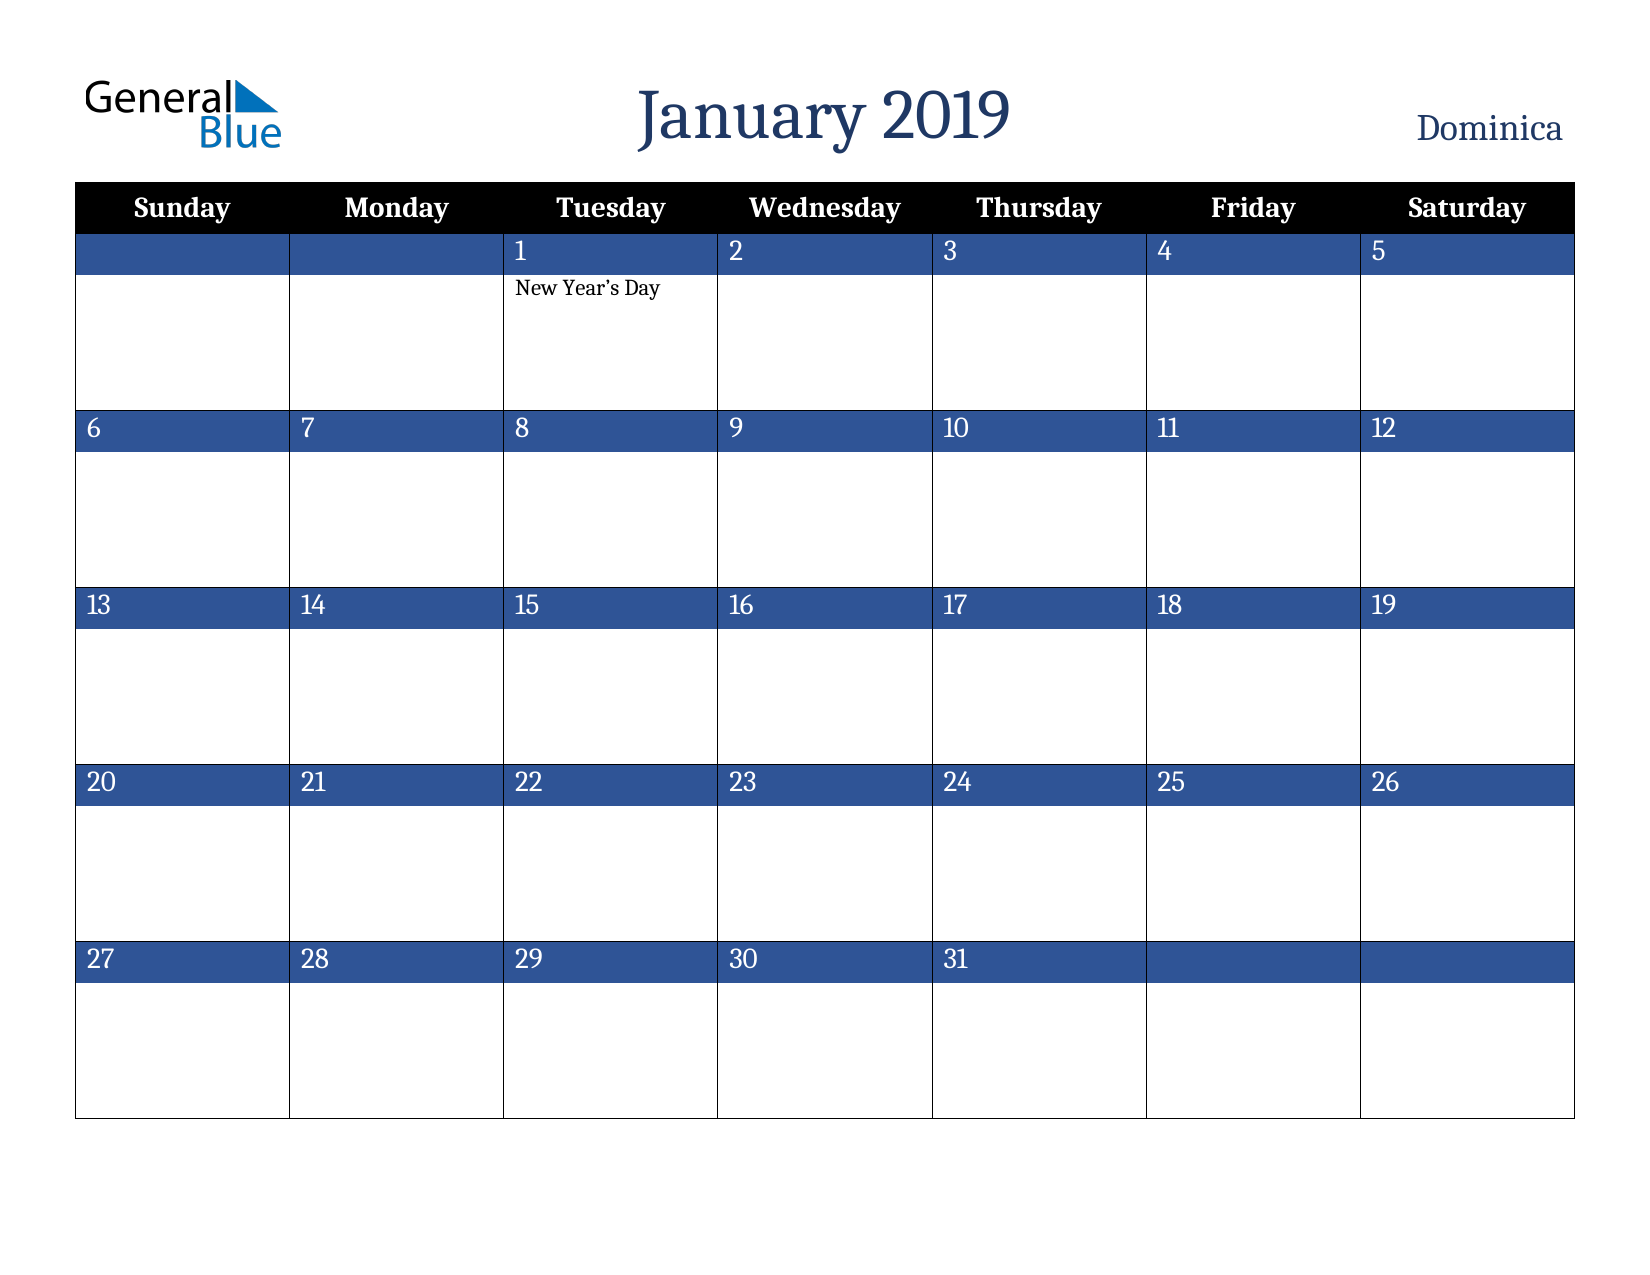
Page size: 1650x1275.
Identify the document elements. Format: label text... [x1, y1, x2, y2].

table_cell 24 [933, 765, 1146, 806]
table_cell 26 [1361, 765, 1574, 806]
table_cell Tuesday [504, 183, 717, 233]
table_cell [718, 629, 932, 764]
table_cell [290, 452, 503, 587]
table_cell [290, 983, 503, 1118]
table_cell 30 [718, 942, 932, 983]
table_cell [933, 452, 1146, 587]
table_cell 9 [718, 411, 932, 452]
table_cell [1147, 629, 1360, 764]
table_cell 7 [290, 411, 503, 452]
table_cell 2 [718, 234, 932, 275]
table_cell [76, 983, 289, 1118]
table_cell 12 [1361, 411, 1574, 452]
table_cell 4 [1147, 234, 1360, 275]
table_cell [933, 806, 1146, 941]
table_header January 2019 [504, 75, 1146, 182]
table_cell 3 [933, 234, 1146, 275]
table_cell 16 [718, 588, 932, 629]
table_cell [933, 629, 1146, 764]
table_cell [718, 806, 932, 941]
table_cell [933, 275, 1146, 410]
table_cell [1147, 806, 1360, 941]
table_cell 20 [76, 765, 289, 806]
table_cell 13 [76, 588, 289, 629]
table_cell New Year’s Day [504, 275, 717, 410]
table_cell 28 [290, 942, 503, 983]
table_cell Friday [1147, 183, 1360, 233]
table_cell [290, 275, 503, 410]
table_cell 10 [933, 411, 1146, 452]
table_cell 15 [504, 588, 717, 629]
table_cell [1361, 452, 1574, 587]
table_cell [718, 452, 932, 587]
table_cell [1361, 275, 1574, 410]
table_cell 22 [504, 765, 717, 806]
table_cell [290, 806, 503, 941]
table_cell [1361, 983, 1574, 1118]
table_cell [504, 983, 717, 1118]
table_cell 11 [1147, 411, 1360, 452]
table_cell [718, 275, 932, 410]
table_cell 14 [290, 588, 503, 629]
table_cell [1361, 942, 1574, 983]
table_cell [290, 234, 503, 275]
table_cell [290, 629, 503, 764]
table_cell [504, 452, 717, 587]
table_cell [1147, 942, 1360, 983]
table_cell 21 [290, 765, 503, 806]
table_cell Monday [290, 183, 503, 233]
table_cell [1147, 452, 1360, 587]
table_cell [76, 629, 289, 764]
table_cell 5 [1361, 234, 1574, 275]
table_cell [1147, 983, 1360, 1118]
table_cell 18 [1147, 588, 1360, 629]
picture [86, 80, 281, 148]
table_cell [504, 629, 717, 764]
table_header Dominica [1146, 75, 1574, 182]
table_cell [76, 275, 289, 410]
table_cell 27 [76, 942, 289, 983]
table_cell 25 [1147, 765, 1360, 806]
table_cell [76, 234, 289, 275]
table_cell 17 [933, 588, 1146, 629]
table_cell Saturday [1361, 183, 1574, 233]
table_cell 6 [76, 411, 289, 452]
table_cell Wednesday [718, 183, 932, 233]
table_cell Thursday [933, 183, 1146, 233]
table_cell [76, 806, 289, 941]
table_cell Sunday [76, 183, 289, 233]
table_cell [1361, 806, 1574, 941]
table_cell [504, 806, 717, 941]
table_header [76, 75, 503, 182]
table_cell [1147, 275, 1360, 410]
table_cell [1361, 629, 1574, 764]
table_cell 19 [1361, 588, 1574, 629]
table_cell 23 [718, 765, 932, 806]
table_cell 1 [504, 234, 717, 275]
table_cell [718, 983, 932, 1118]
table_cell 31 [933, 942, 1146, 983]
table_cell 8 [504, 411, 717, 452]
table_cell [76, 452, 289, 587]
table_cell 29 [504, 942, 717, 983]
table_cell [933, 983, 1146, 1118]
